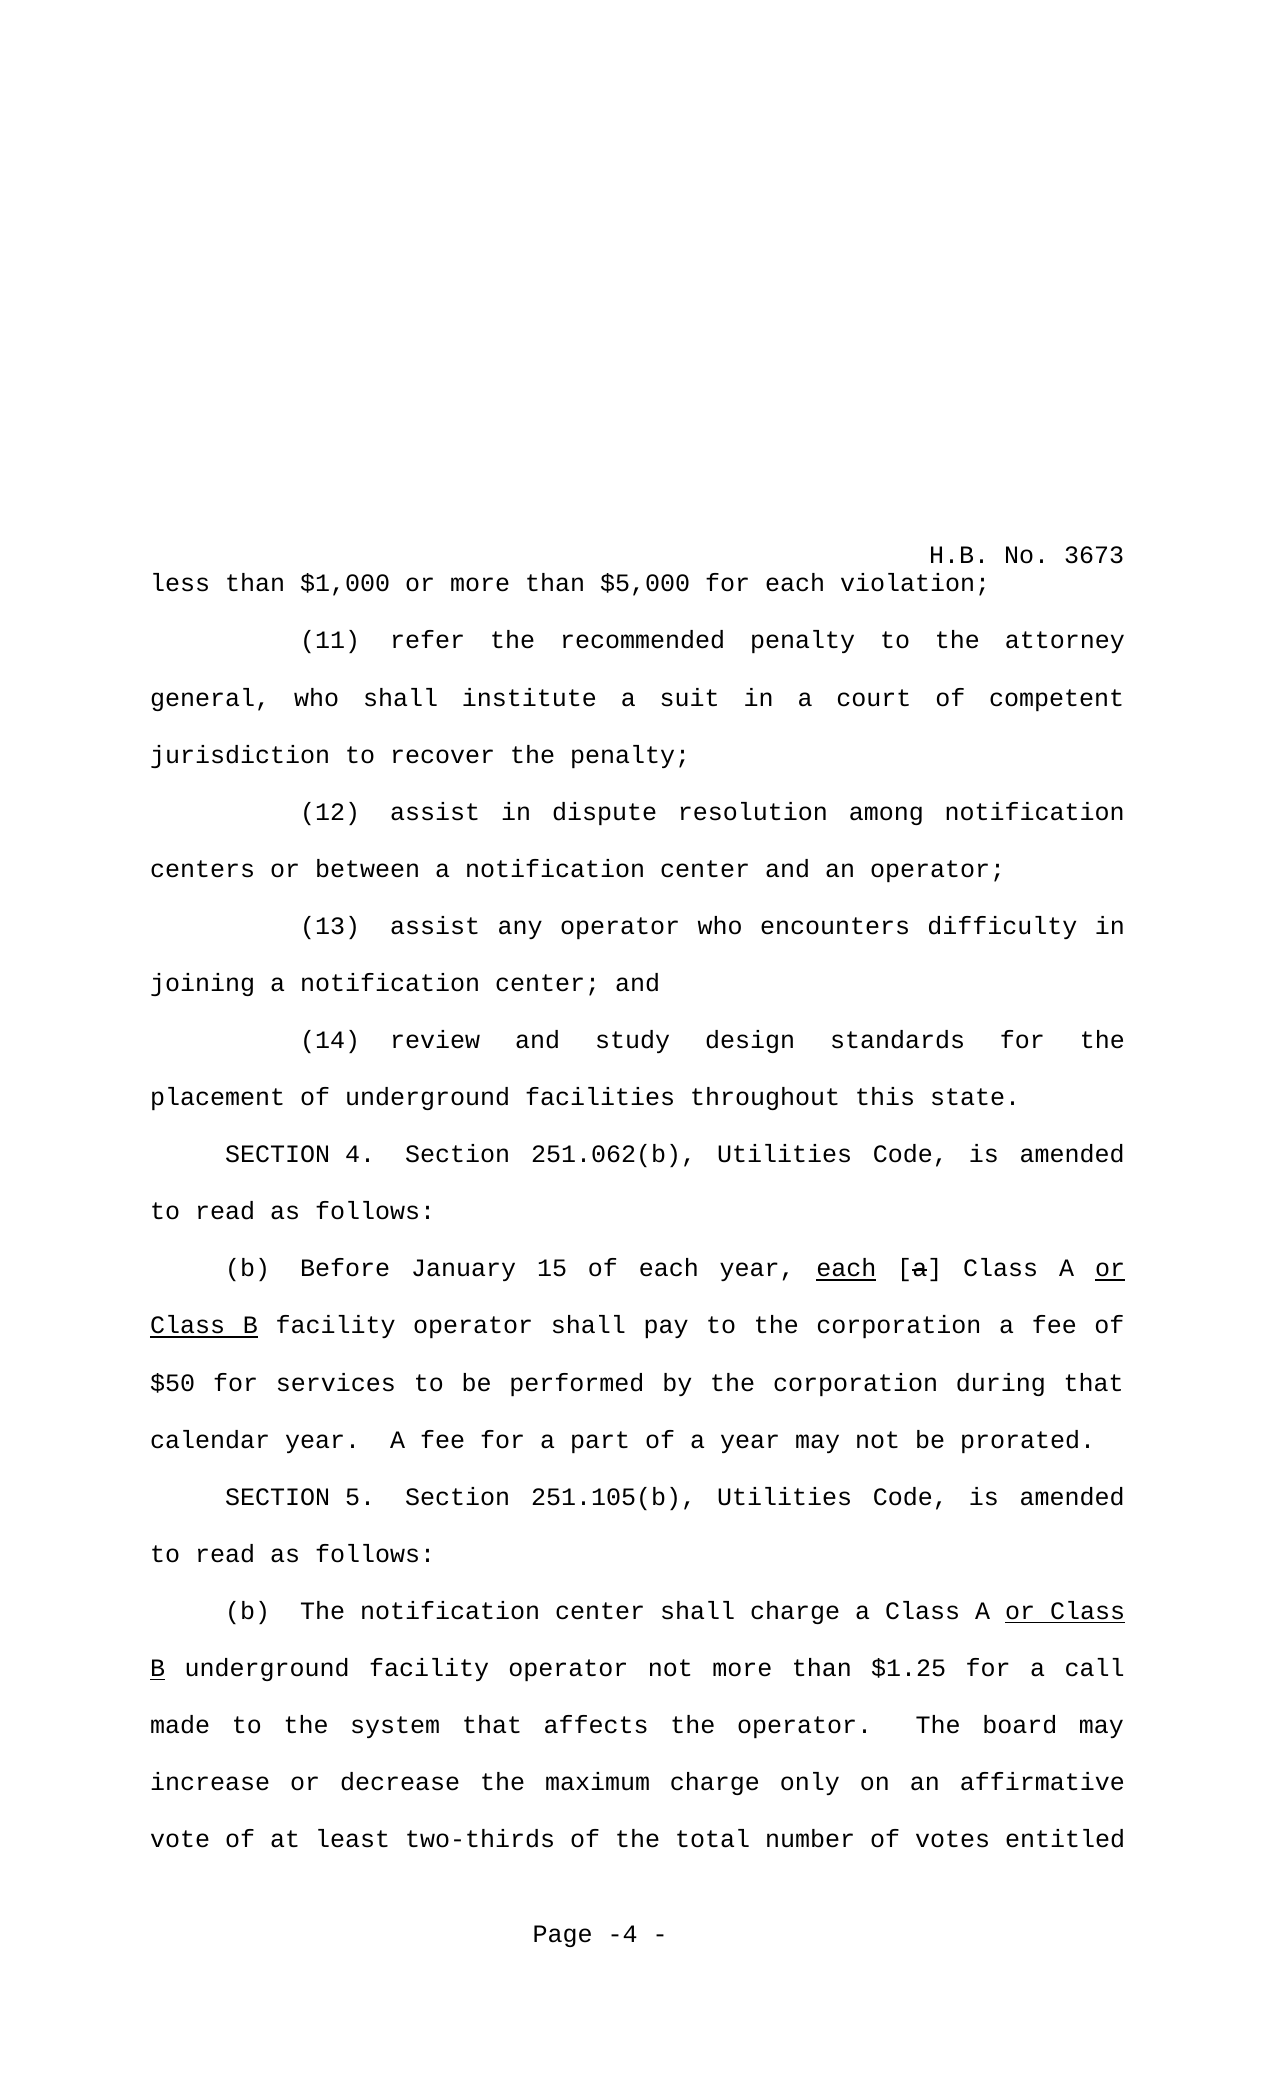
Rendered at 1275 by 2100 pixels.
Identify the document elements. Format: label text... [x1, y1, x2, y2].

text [150, 571, 1125, 599]
text SECTION 5. Section 251.105(b), Utilities Code, is amended to read as follows: [150, 1484, 1125, 1570]
text (11) refer the recommended penalty to the attorney general, who shall institute a suit in a court of competent jurisdiction to recover the penalty; [150, 628, 1125, 771]
text SECTION 4. Section 251.062(b), Utilities Code, is amended to read as follows: [150, 1142, 1125, 1227]
text (13) assist any operator who encounters difficulty in joining a notification center; and [150, 913, 1125, 999]
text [150, 1598, 1125, 1855]
text (b) Before January 15 of each year, each [a] Class A or Class B facility operator shall pay to the corporation a fee of $50 for services to be performed by the corporation during that calendar year. A fee for a part of a year may not be prorated. [150, 1256, 1125, 1456]
text (12) assist in dispute resolution among notification centers or between a notification center and an operator; [150, 799, 1125, 885]
text (14) review and study design standards for the placement of underground facilities throughout this state. [150, 1027, 1125, 1113]
